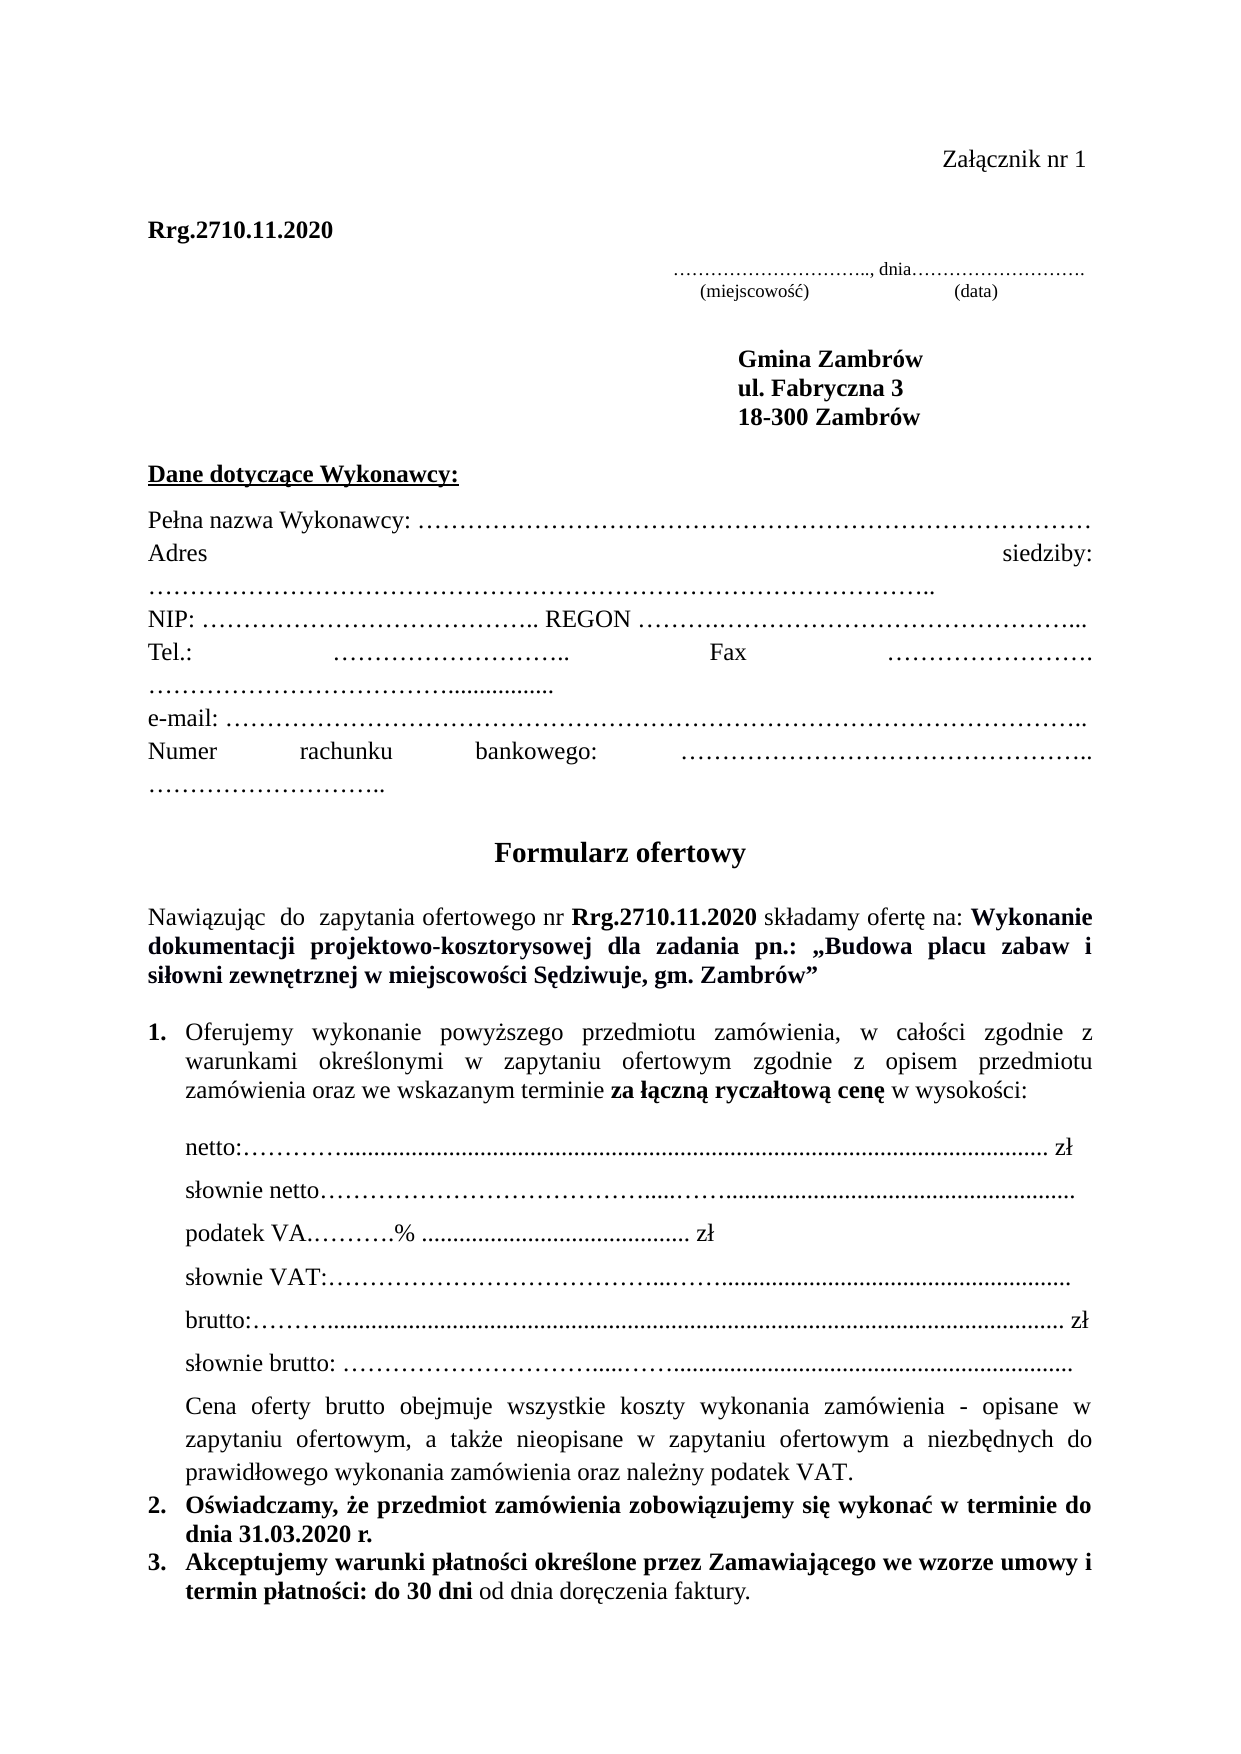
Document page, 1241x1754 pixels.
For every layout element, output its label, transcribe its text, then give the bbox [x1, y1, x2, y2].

list Oświadczamy, że przedmiot zamówienia zobowiązujemy się wykonać w terminie do dnia 31.03.2020 r. [148, 1490, 1093, 1547]
text NIP: ………………………………….. REGON ……….……………………………………... [148, 604, 1093, 633]
text 18-300 Zambrów [590, 402, 1093, 431]
text Nawiązując do zapytania ofertowego nr Rrg.2710.11.2020 składamy ofertę na: Wykonanie dokumentacji projektowo-kosztorysowej dla zadania pn.: „Budowa placu zabaw i siłowni zewnętrznej w miejscowości Sędziwuje, gm. Zambrów” [148, 902, 1093, 988]
text Rrg.2710.11.2020 [148, 215, 1093, 244]
text brutto:………...................................................................................................................... zł [185, 1305, 1093, 1333]
list Akceptujemy warunki płatności określone przez Zamawiającego we wzorze umowy i termin płatności: do 30 dni od dnia doręczenia faktury. [148, 1547, 1093, 1605]
text słownie VAT:…………………………………...……........................................................ [185, 1262, 1093, 1290]
text ul. Fabryczna 3 [148, 373, 1093, 402]
text Załącznik nr 1 [673, 148, 1093, 198]
text podatek VA.……….% ........................................... zł [185, 1218, 1093, 1247]
text ………………………….., dnia………………………. [673, 258, 1093, 280]
text netto:…………................................................................................................................. zł [185, 1132, 1093, 1161]
list Oferujemy wykonanie powyższego przedmiotu zamówienia, w całości zgodnie z warunkami określonymi w zapytaniu ofertowym zgodnie z opisem przedmiotu zamówienia oraz we wskazanym terminie za łączną ryczałtową cenę w wysokości: [148, 1017, 1093, 1103]
text Adres siedziby: ………………………………………………………………………………….. [148, 538, 1093, 600]
text Tel.: ……………………….. Fax …………………….………………………………................. [148, 637, 1093, 699]
text słownie netto………………………………….....……........................................................ [185, 1175, 1093, 1204]
text e-mail: ………………………………………………………………………………………….. [148, 703, 1093, 732]
text Dane dotyczące Wykonawcy: [148, 459, 1093, 488]
text (miejscowość) (data) [148, 280, 1093, 301]
text Gmina Zambrów [664, 344, 1093, 373]
text Formularz ofertowy [148, 835, 1093, 869]
list słownie brutto: ………………………….....……................................................................ [185, 1348, 1093, 1377]
text Numer rachunku bankowego: …………………………………………..……………………….. [148, 736, 1093, 798]
text Pełna nazwa Wykonawcy: ……………………………………………………………………… [148, 505, 1093, 534]
text Cena oferty brutto obejmuje wszystkie koszty wykonania zamówienia - opisane w zapytaniu ofertowym, a także nieopisane w zapytaniu ofertowym a niezbędnych do prawidłowego wykonania zamówienia oraz należny podatek VAT. [185, 1391, 1093, 1486]
